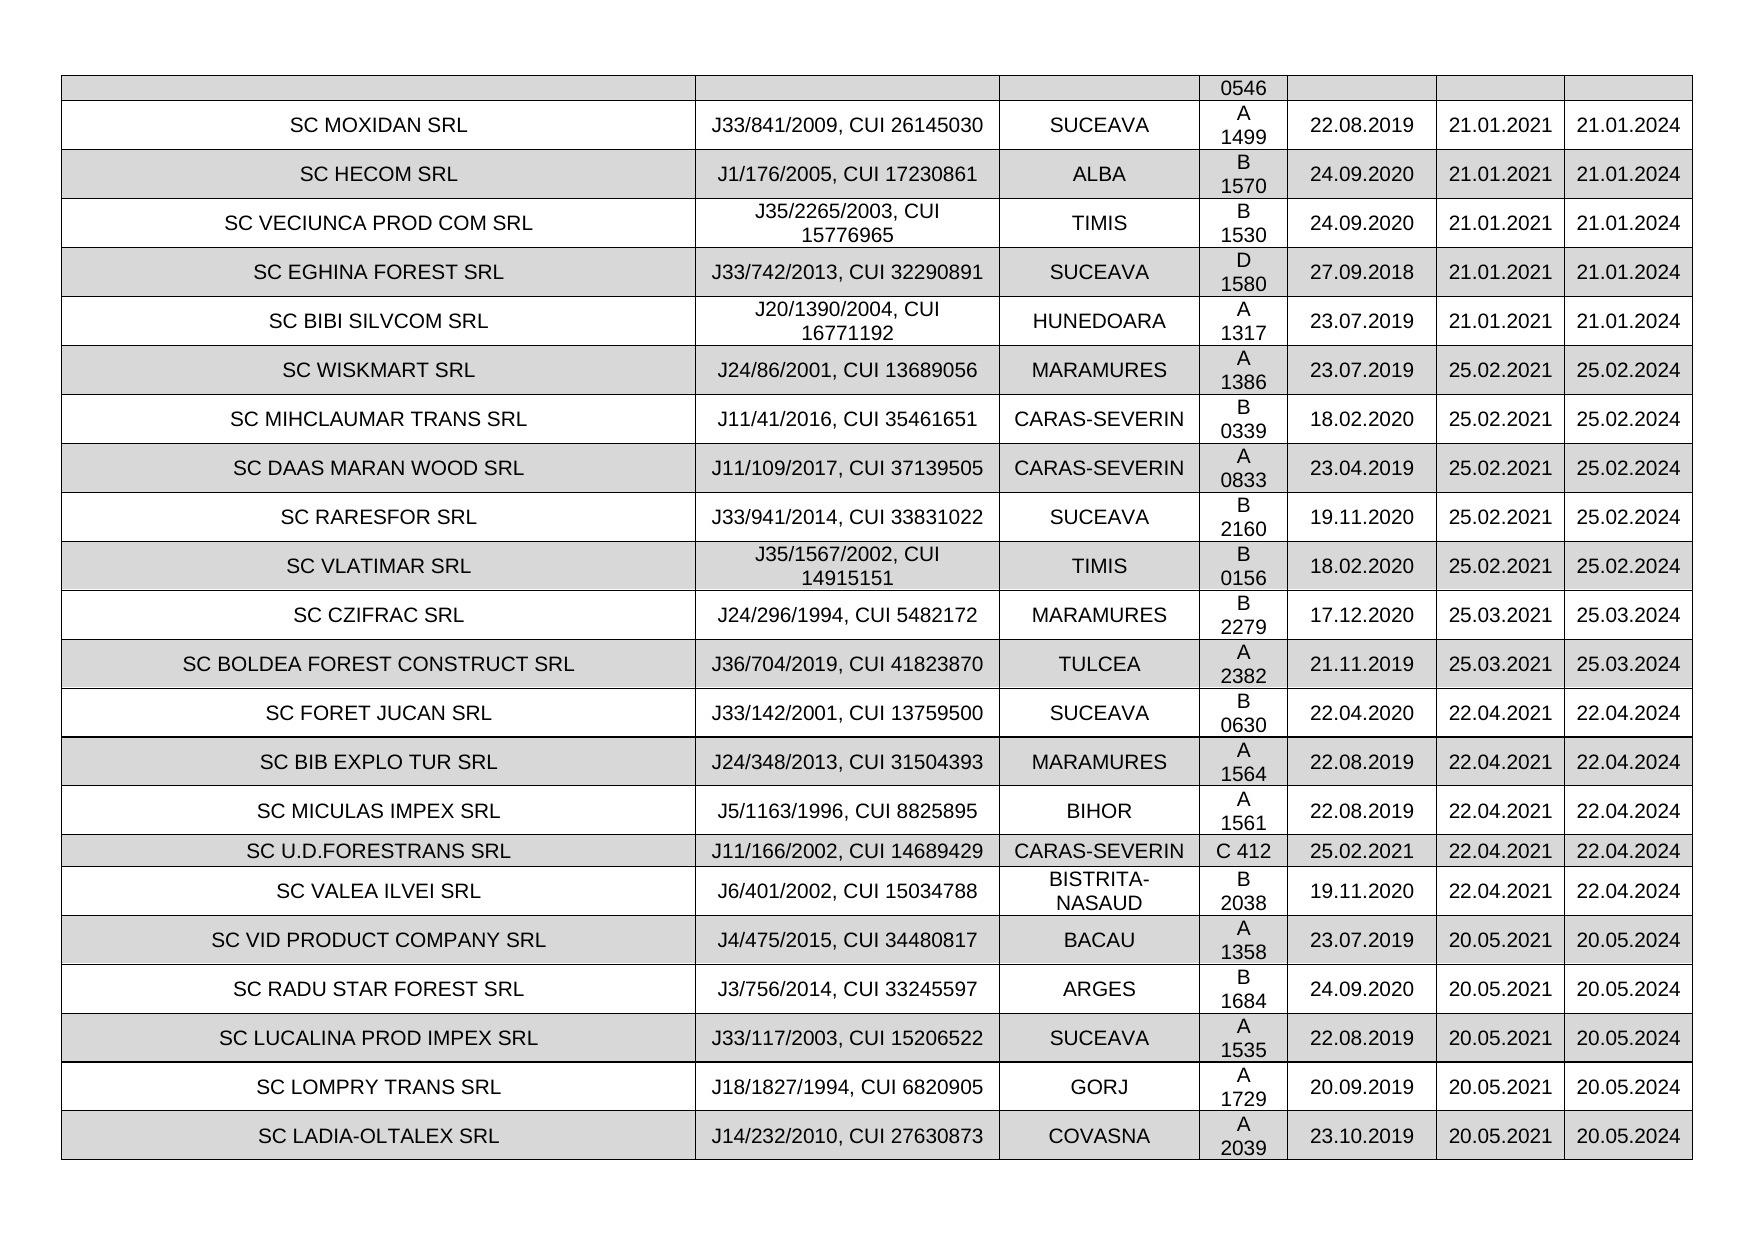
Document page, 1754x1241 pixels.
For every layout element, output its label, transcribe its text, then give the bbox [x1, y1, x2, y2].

table_cell 22.04.2021 [1437, 786, 1564, 834]
table_cell 21.01.2021 [1437, 76, 1564, 100]
table_cell J33/841/2009, CUI 26145030 [696, 101, 999, 149]
table_cell 25.02.2021 [1437, 444, 1564, 492]
table_cell SC RARESFOR SRL [62, 493, 695, 541]
table_cell CARAS-SEVERIN [1000, 395, 1199, 443]
table_cell 20.05.2021 [1437, 1063, 1564, 1110]
table_cell J1/176/2005, CUI 17230861 [696, 150, 999, 198]
table_cell 24.09.2020 [1288, 199, 1436, 247]
table_cell 22.04.2021 [1437, 689, 1564, 736]
table_cell SC FORET JUCAN SRL [62, 689, 695, 736]
table_cell 25.02.2024 [1565, 444, 1692, 492]
table_cell 25.02.2021 [1437, 542, 1564, 589]
table_cell A 1561 [1200, 786, 1287, 834]
table_cell 23.10.2019 [1288, 1111, 1436, 1159]
table_cell 21.01.2024 [1565, 76, 1692, 100]
table_cell 25.02.2021 [1437, 346, 1564, 394]
table_cell B 2279 [1200, 591, 1287, 638]
table_cell 22.08.2019 [1288, 738, 1436, 785]
table_cell 25.03.2024 [1565, 640, 1692, 687]
table_cell A 1535 [1200, 1014, 1287, 1061]
table_cell SC VLATIMAR SRL [62, 542, 695, 589]
table_cell J3/756/2014, CUI 33245597 [696, 965, 999, 1012]
table_cell TIMIS [1000, 199, 1199, 247]
table_cell J18/1827/1994, CUI 6820905 [696, 1063, 999, 1110]
table_cell J35/2265/2003, CUI 15776965 [696, 199, 999, 247]
table_cell CARAS-SEVERIN [1000, 835, 1199, 866]
table_cell SUCEAVA [1000, 689, 1199, 736]
table_cell SC MICULAS IMPEX SRL [62, 786, 695, 834]
table_cell J33/941/2014, CUI 33831022 [696, 493, 999, 541]
table_cell J24/296/1994, CUI 5482172 [696, 591, 999, 638]
table_cell 22.04.2024 [1565, 786, 1692, 834]
table_cell MARAMURES [1000, 346, 1199, 394]
table_cell 20.05.2024 [1565, 1014, 1692, 1061]
table_cell C 412 [1200, 835, 1287, 866]
table_cell 21.01.2024 [1565, 248, 1692, 296]
table_cell 27.09.2018 [1288, 248, 1436, 296]
table_cell J6/401/2002, CUI 15034788 [696, 867, 999, 914]
table_cell D 1580 [1200, 248, 1287, 296]
table_cell 23.07.2019 [1288, 346, 1436, 394]
table_cell A 2039 [1200, 1111, 1287, 1159]
table_cell SUCEAVA [1000, 1014, 1199, 1061]
table_cell SC DAAS MARAN WOOD SRL [62, 444, 695, 492]
table_cell CARAS-SEVERIN [1000, 444, 1199, 492]
table_cell 25.02.2024 [1565, 542, 1692, 589]
table_cell SC U.D.FORESTRANS SRL [62, 835, 695, 866]
table_cell 22.08.2019 [1288, 786, 1436, 834]
table_cell A 0546 [1200, 76, 1287, 100]
table_cell BISTRITA-NASAUD [1000, 867, 1199, 914]
table_cell SC EGHINA FOREST SRL [62, 248, 695, 296]
table_cell J36/704/2019, CUI 41823870 [696, 640, 999, 687]
table_cell SC MIHCLAUMAR TRANS SRL [62, 395, 695, 443]
table_cell 23.07.2019 [1288, 916, 1436, 963]
table_cell 22.04.2021 [1437, 738, 1564, 785]
table_cell J11/41/2016, CUI 35461651 [696, 395, 999, 443]
table_cell 25.02.2021 [1288, 835, 1436, 866]
table_cell ARGES [1000, 965, 1199, 1012]
table_cell 20.05.2021 [1437, 1014, 1564, 1061]
table_cell SUCEAVA [1000, 493, 1199, 541]
table_cell TULCEA [1000, 640, 1199, 687]
table_cell BIHOR [1000, 786, 1199, 834]
table_cell 24.09.2020 [1288, 150, 1436, 198]
table_cell A 1564 [1200, 738, 1287, 785]
table_cell 25.02.2021 [1437, 395, 1564, 443]
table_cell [62, 76, 695, 100]
table_cell J11/166/2002, CUI 14689429 [696, 835, 999, 866]
table_cell GORJ [1000, 1063, 1199, 1110]
table_cell MARAMURES [1000, 591, 1199, 638]
table_cell 24.09.2020 [1288, 965, 1436, 1012]
table_cell SC LADIA-OLTALEX SRL [62, 1111, 695, 1159]
table_cell SC LOMPRY TRANS SRL [62, 1063, 695, 1110]
table_cell SC HECOM SRL [62, 150, 695, 198]
table_cell 18.02.2020 [1288, 542, 1436, 589]
table_cell J35/1567/2002, CUI 14915151 [696, 542, 999, 589]
table_cell B 0339 [1200, 395, 1287, 443]
table_cell 21.01.2021 [1437, 297, 1564, 345]
table_cell A 0833 [1200, 444, 1287, 492]
table_cell 22.08.2019 [1288, 101, 1436, 149]
table_cell 17.12.2020 [1288, 591, 1436, 638]
table_cell 25.03.2021 [1437, 640, 1564, 687]
table_cell 22.08.2019 [1288, 1014, 1436, 1061]
table_cell SC LUCALINA PROD IMPEX SRL [62, 1014, 695, 1061]
table_cell A 1317 [1200, 297, 1287, 345]
table_cell SC VECIUNCA PROD COM SRL [62, 199, 695, 247]
table_cell 21.01.2021 [1437, 199, 1564, 247]
table_cell SC VID PRODUCT COMPANY SRL [62, 916, 695, 963]
table_cell 21.01.2021 [1437, 248, 1564, 296]
table_cell COVASNA [1000, 1111, 1199, 1159]
table_cell SC CZIFRAC SRL [62, 591, 695, 638]
table_cell SC BOLDEA FOREST CONSTRUCT SRL [62, 640, 695, 687]
table_cell B 1684 [1200, 965, 1287, 1012]
table_cell 20.05.2021 [1437, 1111, 1564, 1159]
table_cell 20.05.2024 [1565, 1063, 1692, 1110]
table_cell B 1530 [1200, 199, 1287, 247]
table_cell 19.11.2020 [1288, 493, 1436, 541]
table_cell 20.05.2024 [1565, 916, 1692, 963]
table_cell J5/1163/1996, CUI 8825895 [696, 786, 999, 834]
table_cell ALBA [1000, 76, 1199, 100]
table_cell A 1729 [1200, 1063, 1287, 1110]
table_cell 23.04.2019 [1288, 444, 1436, 492]
table_cell A 1386 [1200, 346, 1287, 394]
table_cell 20.09.2019 [1288, 1063, 1436, 1110]
table_cell 20.05.2021 [1437, 965, 1564, 1012]
table_cell B 0156 [1200, 542, 1287, 589]
table_cell MARAMURES [1000, 738, 1199, 785]
table_cell J11/109/2017, CUI 37139505 [696, 444, 999, 492]
table_cell J24/348/2013, CUI 31504393 [696, 738, 999, 785]
table_cell J20/1390/2004, CUI 16771192 [696, 297, 999, 345]
table_cell SC VALEA ILVEI SRL [62, 867, 695, 914]
table_cell 21.01.2024 [1565, 199, 1692, 247]
table_cell B 1570 [1200, 150, 1287, 198]
table_cell SC MOXIDAN SRL [62, 101, 695, 149]
table_cell 22.04.2024 [1565, 738, 1692, 785]
table_cell J33/117/2003, CUI 15206522 [696, 1014, 999, 1061]
table_cell 21.01.2021 [1437, 101, 1564, 149]
table_cell SUCEAVA [1000, 248, 1199, 296]
table_cell 20.05.2024 [1565, 1111, 1692, 1159]
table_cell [696, 76, 999, 100]
table_cell A 2382 [1200, 640, 1287, 687]
table_cell 25.03.2024 [1565, 591, 1692, 638]
table_cell SC BIBI SILVCOM SRL [62, 297, 695, 345]
table_cell B 2160 [1200, 493, 1287, 541]
table_cell A 1358 [1200, 916, 1287, 963]
table_cell 25.02.2024 [1565, 346, 1692, 394]
table_cell SUCEAVA [1000, 101, 1199, 149]
table_cell 21.03.2019 [1288, 76, 1436, 100]
table_cell A 1499 [1200, 101, 1287, 149]
table_cell 22.04.2020 [1288, 689, 1436, 736]
table_cell 22.04.2024 [1565, 835, 1692, 866]
table_cell 20.05.2024 [1565, 965, 1692, 1012]
table_cell 25.02.2021 [1437, 493, 1564, 541]
table_cell J33/742/2013, CUI 32290891 [696, 248, 999, 296]
table_cell 21.01.2024 [1565, 101, 1692, 149]
table_cell 21.01.2021 [1437, 150, 1564, 198]
table_cell BACAU [1000, 916, 1199, 963]
table_cell 21.01.2024 [1565, 150, 1692, 198]
table_cell 18.02.2020 [1288, 395, 1436, 443]
table_cell 25.02.2024 [1565, 493, 1692, 541]
table_cell SC RADU STAR FOREST SRL [62, 965, 695, 1012]
table_cell 21.11.2019 [1288, 640, 1436, 687]
table_cell J33/142/2001, CUI 13759500 [696, 689, 999, 736]
table_cell 25.02.2024 [1565, 395, 1692, 443]
table_cell J24/86/2001, CUI 13689056 [696, 346, 999, 394]
table_cell 22.04.2021 [1437, 867, 1564, 914]
table_cell B 0630 [1200, 689, 1287, 736]
table_cell 25.03.2021 [1437, 591, 1564, 638]
table_cell ALBA [1000, 150, 1199, 198]
table_cell HUNEDOARA [1000, 297, 1199, 345]
table_cell 22.04.2024 [1565, 867, 1692, 914]
table_cell SC WISKMART SRL [62, 346, 695, 394]
table_cell TIMIS [1000, 542, 1199, 589]
table_cell 19.11.2020 [1288, 867, 1436, 914]
table_cell 21.01.2024 [1565, 297, 1692, 345]
table_cell SC BIB EXPLO TUR SRL [62, 738, 695, 785]
table_cell J14/232/2010, CUI 27630873 [696, 1111, 999, 1159]
table_cell 22.04.2024 [1565, 689, 1692, 736]
table_cell 20.05.2021 [1437, 916, 1564, 963]
table_cell B 2038 [1200, 867, 1287, 914]
table_cell J4/475/2015, CUI 34480817 [696, 916, 999, 963]
table_cell 23.07.2019 [1288, 297, 1436, 345]
table_cell 22.04.2021 [1437, 835, 1564, 866]
